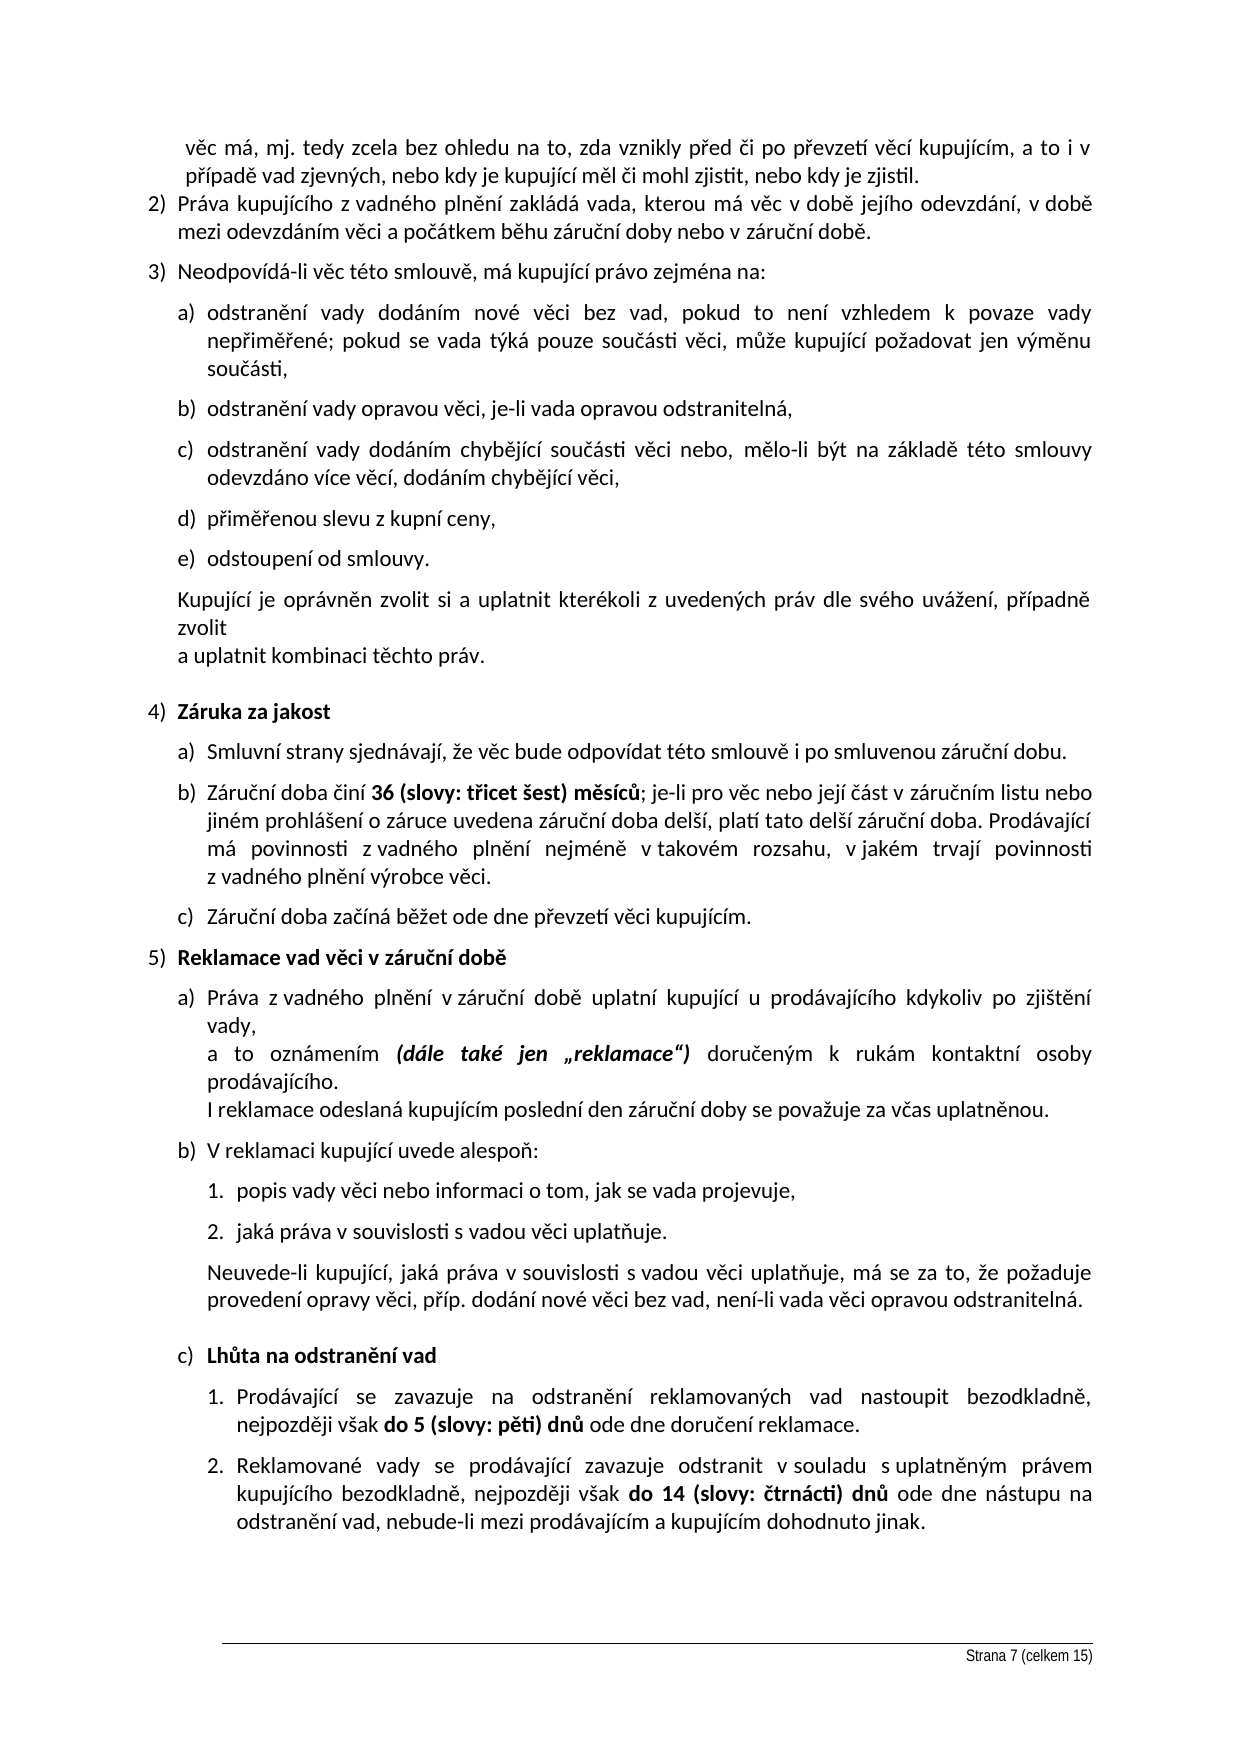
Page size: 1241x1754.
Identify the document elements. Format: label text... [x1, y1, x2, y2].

list Lhůta na odstranění vad [177, 1342, 1093, 1370]
list odstranění vady dodáním chybějící součásti věci nebo, mělo-li být na základě této smlouvy odevzdáno více věcí, dodáním chybějící věci, [177, 435, 1093, 491]
list Záruka za jakost [148, 697, 1093, 725]
list Práva z vadného plnění v záruční době uplatní kupující u prodávajícího kdykoliv po zjištění vady, a to oznámením (dále také jen „reklamace“) doručeným k rukám kontaktní osoby prodávajícího. I reklamace odeslaná kupujícím poslední den záruční doby se považuje za včas uplatněnou. [177, 983, 1093, 1123]
list odstoupení od smlouvy. [177, 544, 1093, 572]
list popis vady věci nebo informaci o tom, jak se vada projevuje, [207, 1177, 1093, 1204]
list Prodávající se zavazuje na odstranění reklamovaných vad nastoupit bezodkladně, nejpozději však do 5 (slovy: pěti) dnů ode dne doručení reklamace. [207, 1382, 1093, 1438]
list V reklamaci kupující uvede alespoň: [177, 1136, 1093, 1164]
list Smluvní strany sjednávají, že věc bude odpovídat této smlouvě i po smluvenou záruční dobu. [177, 737, 1093, 765]
list odstranění vady dodáním nové věci bez vad, pokud to není vzhledem k povaze vady nepřiměřené; pokud se vada týká pouze součásti věci, může kupující požadovat jen výměnu součásti, [177, 298, 1093, 382]
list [148, 133, 1093, 189]
list Práva kupujícího z vadného plnění zakládá vada, kterou má věc v době jejího odevzdání, v době mezi odevzdáním věci a počátkem běhu záruční doby nebo v záruční době. [148, 189, 1093, 245]
list Reklamace vad věci v záruční době [148, 943, 1093, 971]
list jaká práva v souvislosti s vadou věci uplatňuje. [207, 1217, 1093, 1245]
text Kupující je oprávněn zvolit si a uplatnit kterékoli z uvedených práv dle svého uvážení, případně zvolit a uplatnit kombinaci těchto práv. [177, 585, 1093, 669]
list Neodpovídá-li věc této smlouvě, má kupující právo zejména na: [148, 257, 1093, 286]
list Záruční doba činí 36 (slovy: třicet šest) měsíců; je-li pro věc nebo její část v záručním listu nebo jiném prohlášení o záruce uvedena záruční doba delší, platí tato delší záruční doba. Prodávající má povinnosti z vadného plnění nejméně v takovém rozsahu, v jakém trvají povinnosti z vadného plnění výrobce věci. [177, 778, 1093, 890]
list Reklamované vady se prodávající zavazuje odstranit v souladu s uplatněným právem kupujícího bezodkladně, nejpozději však do 14 (slovy: čtrnácti) dnů ode dne nástupu na odstranění vad, nebude-li mezi prodávajícím a kupujícím dohodnuto jinak. [207, 1451, 1093, 1535]
list odstranění vady opravou věci, je-li vada opravou odstranitelná, [177, 394, 1093, 423]
text Neuvede-li kupující, jaká práva v souvislosti s vadou věci uplatňuje, má se za to, že požaduje provedení opravy věci, příp. dodání nové věci bez vad, není-li vada věci opravou odstranitelná. [207, 1258, 1093, 1314]
list přiměřenou slevu z kupní ceny, [177, 504, 1093, 532]
list Záruční doba začíná běžet ode dne převzetí věci kupujícím. [177, 902, 1093, 930]
